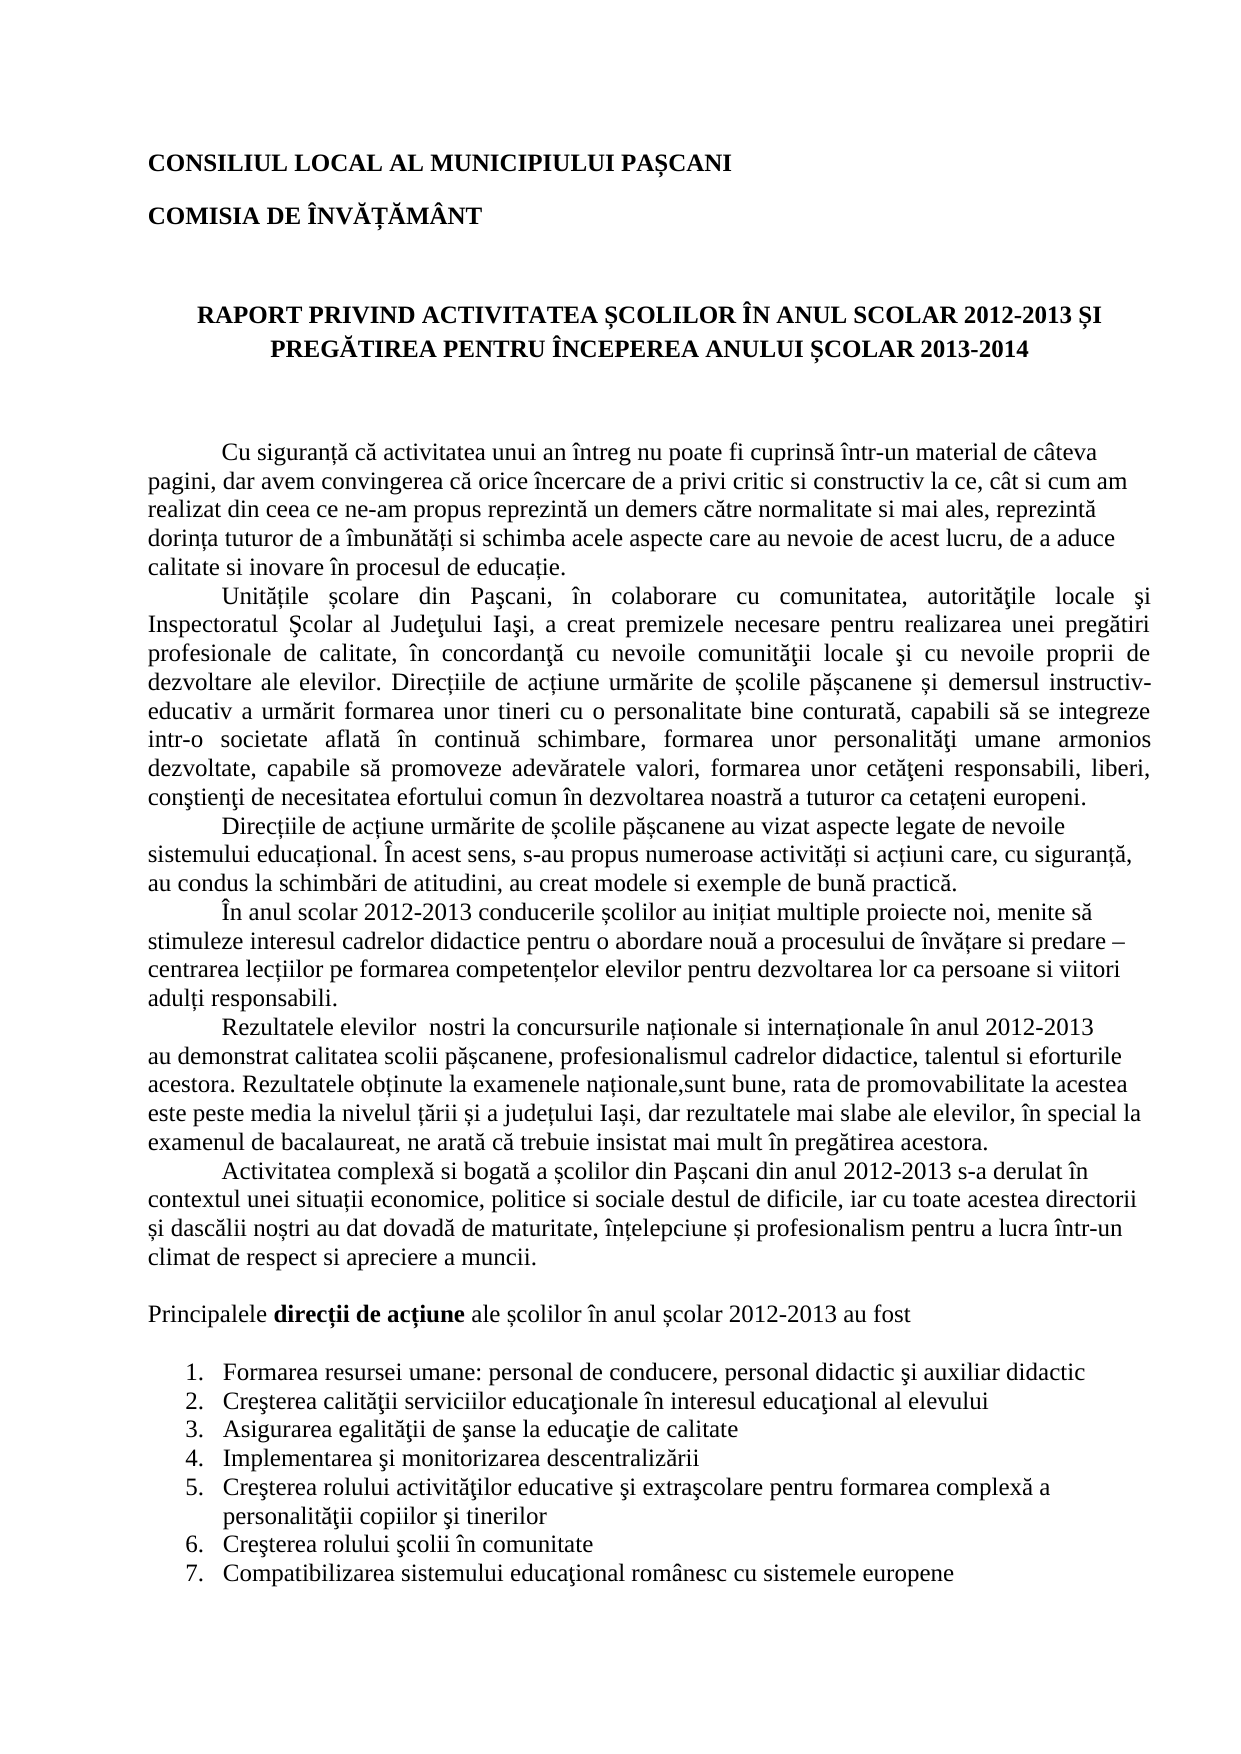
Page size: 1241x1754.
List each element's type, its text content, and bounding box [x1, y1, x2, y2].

text Cu siguranță că activitatea unui an întreg nu poate fi cuprinsă într-un material de câteva pagini, dar avem convingerea că orice încercare de a privi critic si constructiv la ce, cât si cum am realizat din ceea ce ne-am propus reprezintă un demers către normalitate si mai ales, reprezintă dorința tuturor de a îmbunătăți si schimba acele aspecte care au nevoie de acest lucru, de a aduce calitate si inovare în procesul de educație. [148, 437, 1152, 581]
text CONSILIUL LOCAL AL MUNICIPIULUI PAȘCANI [148, 148, 1196, 176]
text Activitatea complexă si bogată a școlilor din Pașcani din anul 2012-2013 s-a derulat în contextul unei situații economice, politice si sociale destul de dificile, iar cu toate acestea directorii și dascălii noștri au dat dovadă de maturitate, înțelepciune și profesionalism pentru a lucra într-un climat de respect si apreciere a muncii. [148, 1156, 1152, 1271]
text stimuleze interesul cadrelor didactice pentru o abordare nouă a procesului de învățare si predare – centrarea lecțiilor pe formarea competențelor elevilor pentru dezvoltarea lor ca persoane si viitori adulți responsabili. [148, 926, 1152, 1012]
text au demonstrat calitatea scolii pășcanene, profesionalismul cadrelor didactice, talentul si eforturile acestora. Rezultatele obținute la examenele naționale,sunt bune, rata de promovabilitate la acestea este peste media la nivelul țării și a județului Iași, dar rezultatele mai slabe ale elevilor, în special la examenul de bacalaureat, ne arată că trebuie insistat mai mult în pregătirea acestora. [148, 1041, 1152, 1156]
text COMISIA DE ÎNVĂȚĂMÂNT [148, 201, 1152, 230]
list Creşterea rolului şcolii în comunitate [185, 1529, 1152, 1558]
list Creşterea calităţii serviciilor educaţionale în interesul educaţional al elevului [185, 1386, 1152, 1414]
list Compatibilizarea sistemului educaţional românesc cu sistemele europene [185, 1558, 1152, 1587]
text Unitățile școlare din Paşcani, în colaborare cu comunitatea, autorităţile locale şi Inspectoratul Şcolar al Judeţului Iaşi, a creat premizele necesare pentru realizarea unei pregătiri profesionale de calitate, în concordanţă cu nevoile comunităţii locale şi cu nevoile proprii de dezvoltare ale elevilor. Direcțiile de acțiune urmărite de școlile pășcanene și demersul instructiv-educativ a urmărit formarea unor tineri cu o personalitate bine conturată, capabili să se integreze intr-o societate aflată în continuă schimbare, formarea unor personalităţi umane armonios dezvoltate, capabile să promoveze adevăratele valori, formarea unor cetăţeni responsabili, liberi, conştienţi de necesitatea efortului comun în dezvoltarea noastră a tuturor ca cetațeni europeni. [148, 581, 1152, 811]
text Principalele direcții de acțiune ale școlilor în anul școlar 2012-2013 au fost [148, 1299, 1152, 1328]
list Creşterea rolului activităţilor educative şi extraşcolare pentru formarea complexă a personalităţii copiilor şi tinerilor [185, 1472, 1152, 1529]
list Asigurarea egalităţii de şanse la educaţie de calitate [185, 1414, 1152, 1443]
list Formarea resursei umane: personal de conducere, personal didactic şi auxiliar didactic [185, 1357, 1152, 1386]
list Implementarea şi monitorizarea descentralizării [185, 1443, 1152, 1472]
text RAPORT PRIVIND ACTIVITATEA ȘCOLILOR ÎN ANUL SCOLAR 2012-2013 ȘI PREGĂTIREA PENTRU ÎNCEPEREA ANULUI ȘCOLAR 2013-2014 [148, 301, 1152, 362]
text Rezultatele elevilor nostri la concursurile naționale si internaționale în anul 2012-2013 [148, 1012, 1152, 1041]
text În anul scolar 2012-2013 conducerile școlilor au inițiat multiple proiecte noi, menite să [148, 897, 1152, 926]
text Direcțiile de acțiune urmărite de școlile pășcanene au vizat aspecte legate de nevoile sistemului educațional. În acest sens, s-au propus numeroase activități si acțiuni care, cu siguranță, au condus la schimbări de atitudini, au creat modele si exemple de bună practică. [148, 811, 1152, 897]
